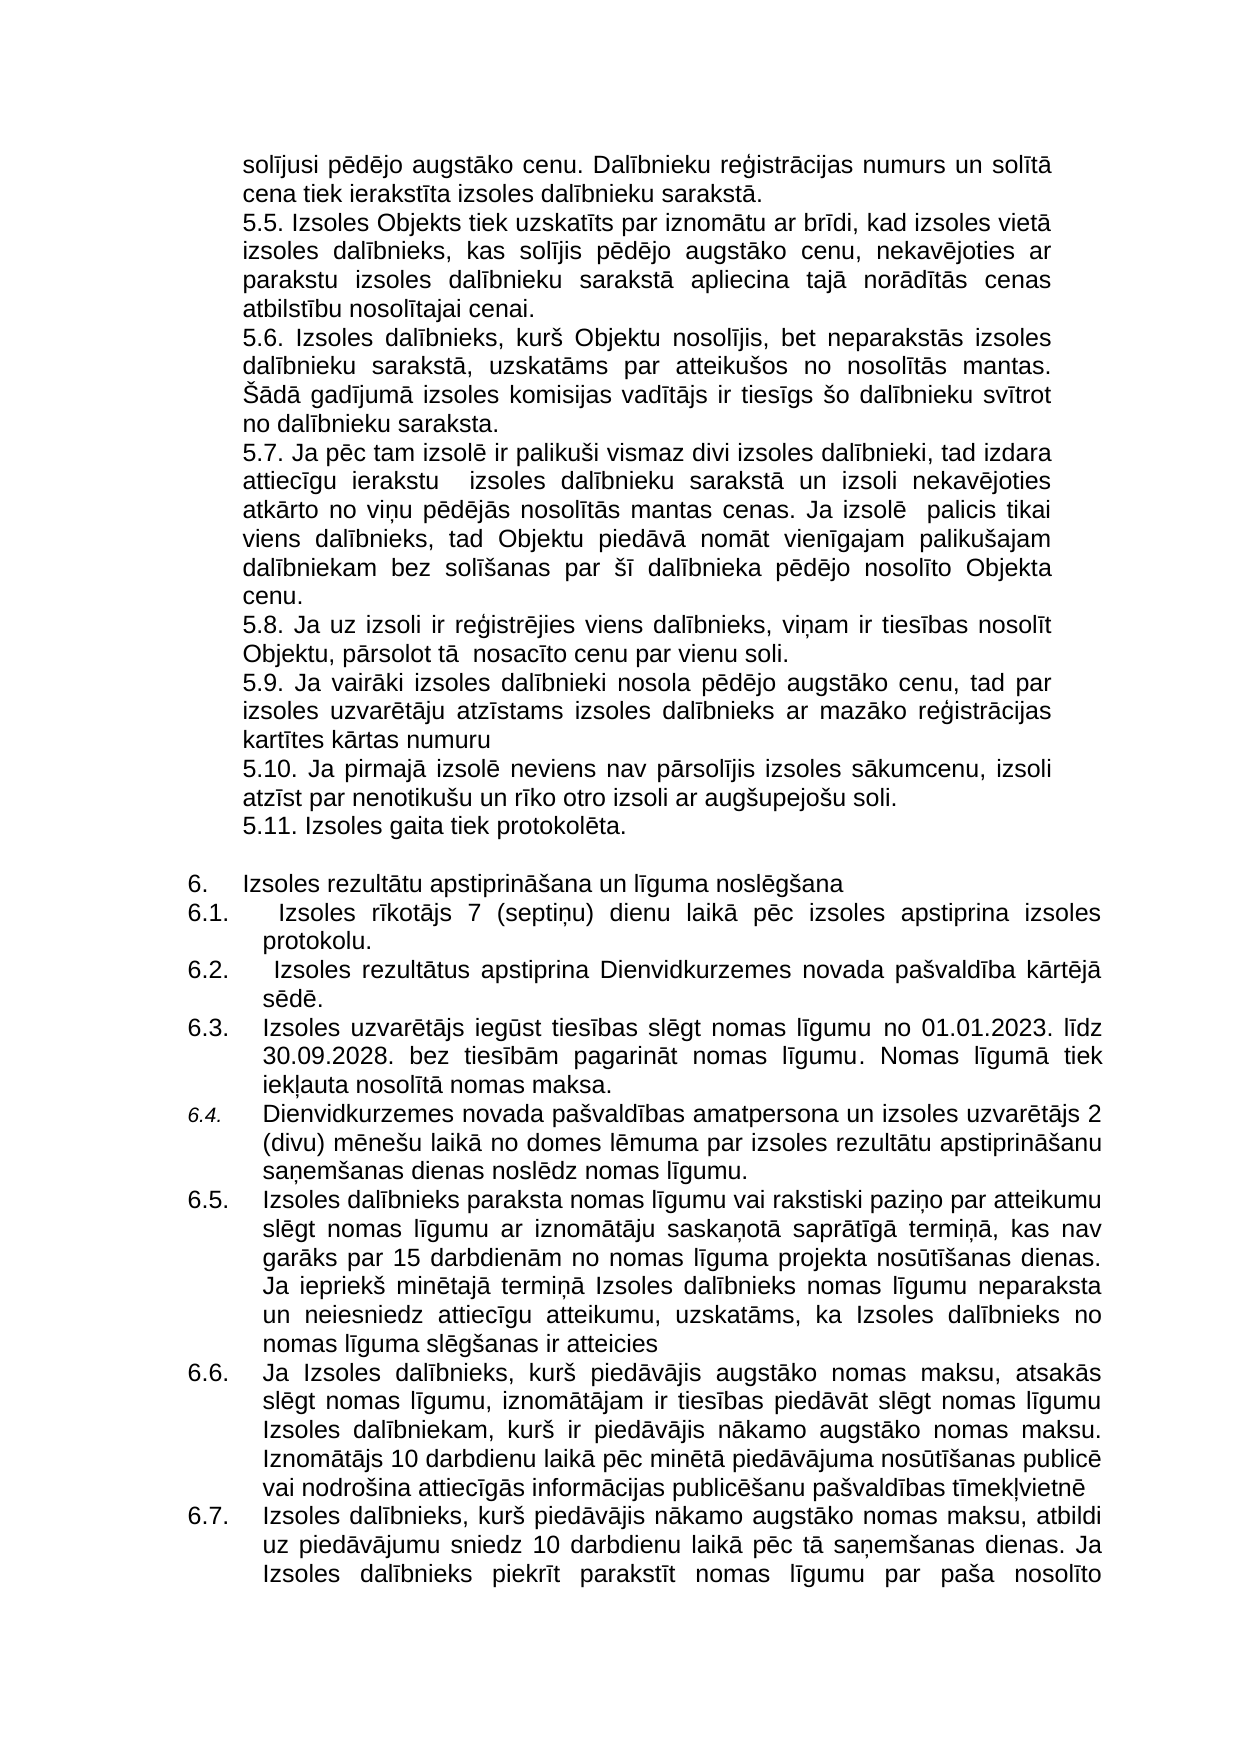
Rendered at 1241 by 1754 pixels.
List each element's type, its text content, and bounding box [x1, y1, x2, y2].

list Dienvidkurzemes novada pašvaldības amatpersona un izsoles uzvarētājs 2 (divu) mēnešu laikā no domes lēmuma par izsoles rezultātu apstiprināšanu saņemšanas dienas noslēdz nomas līgumu. [187, 1099, 1103, 1185]
list Izsoles dalībnieks paraksta nomas līgumu vai rakstiski paziņo par atteikumu slēgt nomas līgumu ar iznomātāju saskaņotā saprātīgā termiņā, kas nav garāks par 15 darbdienām no nomas līguma projekta nosūtīšanas dienas. Ja iepriekš minētajā termiņā Izsoles dalībnieks nomas līgumu neparaksta un neiesniedz attiecīgu atteikumu, uzskatāms, ka Izsoles dalībnieks no nomas līguma slēgšanas ir atteicies [187, 1185, 1103, 1357]
list 5.9. Ja vairāki izsoles dalībnieki nosola pēdējo augstāko cenu, tad par izsoles uzvarētāju atzīstams izsoles dalībnieks ar mazāko reģistrācijas kartītes kārtas numuru [242, 667, 1053, 754]
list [242, 150, 1053, 207]
list 5.10. Ja pirmajā izsolē neviens nav pārsolījis izsoles sākumcenu, izsoli atzīst par nenotikušu un rīko otro izsoli ar augšupejošu soli. [242, 754, 1053, 811]
list 5.8. Ja uz izsoli ir reģistrējies viens dalībnieks, viņam ir tiesības nosolīt Objektu, pārsolot tā nosacīto cenu par vienu soli. [242, 610, 1053, 667]
list 5.6. Izsoles dalībnieks, kurš Objektu nosolījis, bet neparakstās izsoles dalībnieku sarakstā, uzskatāms par atteikušos no nosolītās mantas. Šādā gadījumā izsoles komisijas vadītājs ir tiesīgs šo dalībnieku svītrot no dalībnieku saraksta. [242, 322, 1053, 437]
list Izsoles rezultātu apstiprināšana un līguma noslēgšana [187, 869, 1103, 897]
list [187, 1501, 1103, 1587]
list Ja Izsoles dalībnieks, kurš piedāvājis augstāko nomas maksu, atsakās slēgt nomas līgumu, iznomātājam ir tiesības piedāvāt slēgt nomas līgumu Izsoles dalībniekam, kurš ir piedāvājis nākamo augstāko nomas maksu. Iznomātājs 10 darbdienu laikā pēc minētā piedāvājuma nosūtīšanas publicē vai nodrošina attiecīgās informācijas publicēšanu pašvaldības tīmekļvietnē [187, 1357, 1103, 1501]
list Izsoles rezultātus apstiprina Dienvidkurzemes novada pašvaldība kārtējā sēdē. [187, 955, 1103, 1012]
list 5.7. Ja pēc tam izsolē ir palikuši vismaz divi izsoles dalībnieki, tad izdara attiecīgu ierakstu izsoles dalībnieku sarakstā un izsoli nekavējoties atkārto no viņu pēdējās nosolītās mantas cenas. Ja izsolē palicis tikai viens dalībnieks, tad Objektu piedāvā nomāt vienīgajam palikušajam dalībniekam bez solīšanas par šī dalībnieka pēdējo nosolīto Objekta cenu. [242, 437, 1053, 610]
list 5.5. Izsoles Objekts tiek uzskatīts par iznomātu ar brīdi, kad izsoles vietā izsoles dalībnieks, kas solījis pēdējo augstāko cenu, nekavējoties ar parakstu izsoles dalībnieku sarakstā apliecina tajā norādītās cenas atbilstību nosolītajai cenai. [242, 207, 1053, 322]
text 5.11. Izsoles gaita tiek protokolēta. [242, 811, 1103, 840]
list Izsoles uzvarētājs iegūst tiesības slēgt nomas līgumu no 01.01.2023. līdz 30.09.2028. bez tiesībām pagarināt nomas līgumu. Nomas līgumā tiek iekļauta nosolītā nomas maksa. [187, 1012, 1103, 1099]
list Izsoles rīkotājs 7 (septiņu) dienu laikā pēc izsoles apstiprina izsoles protokolu. [187, 897, 1103, 955]
